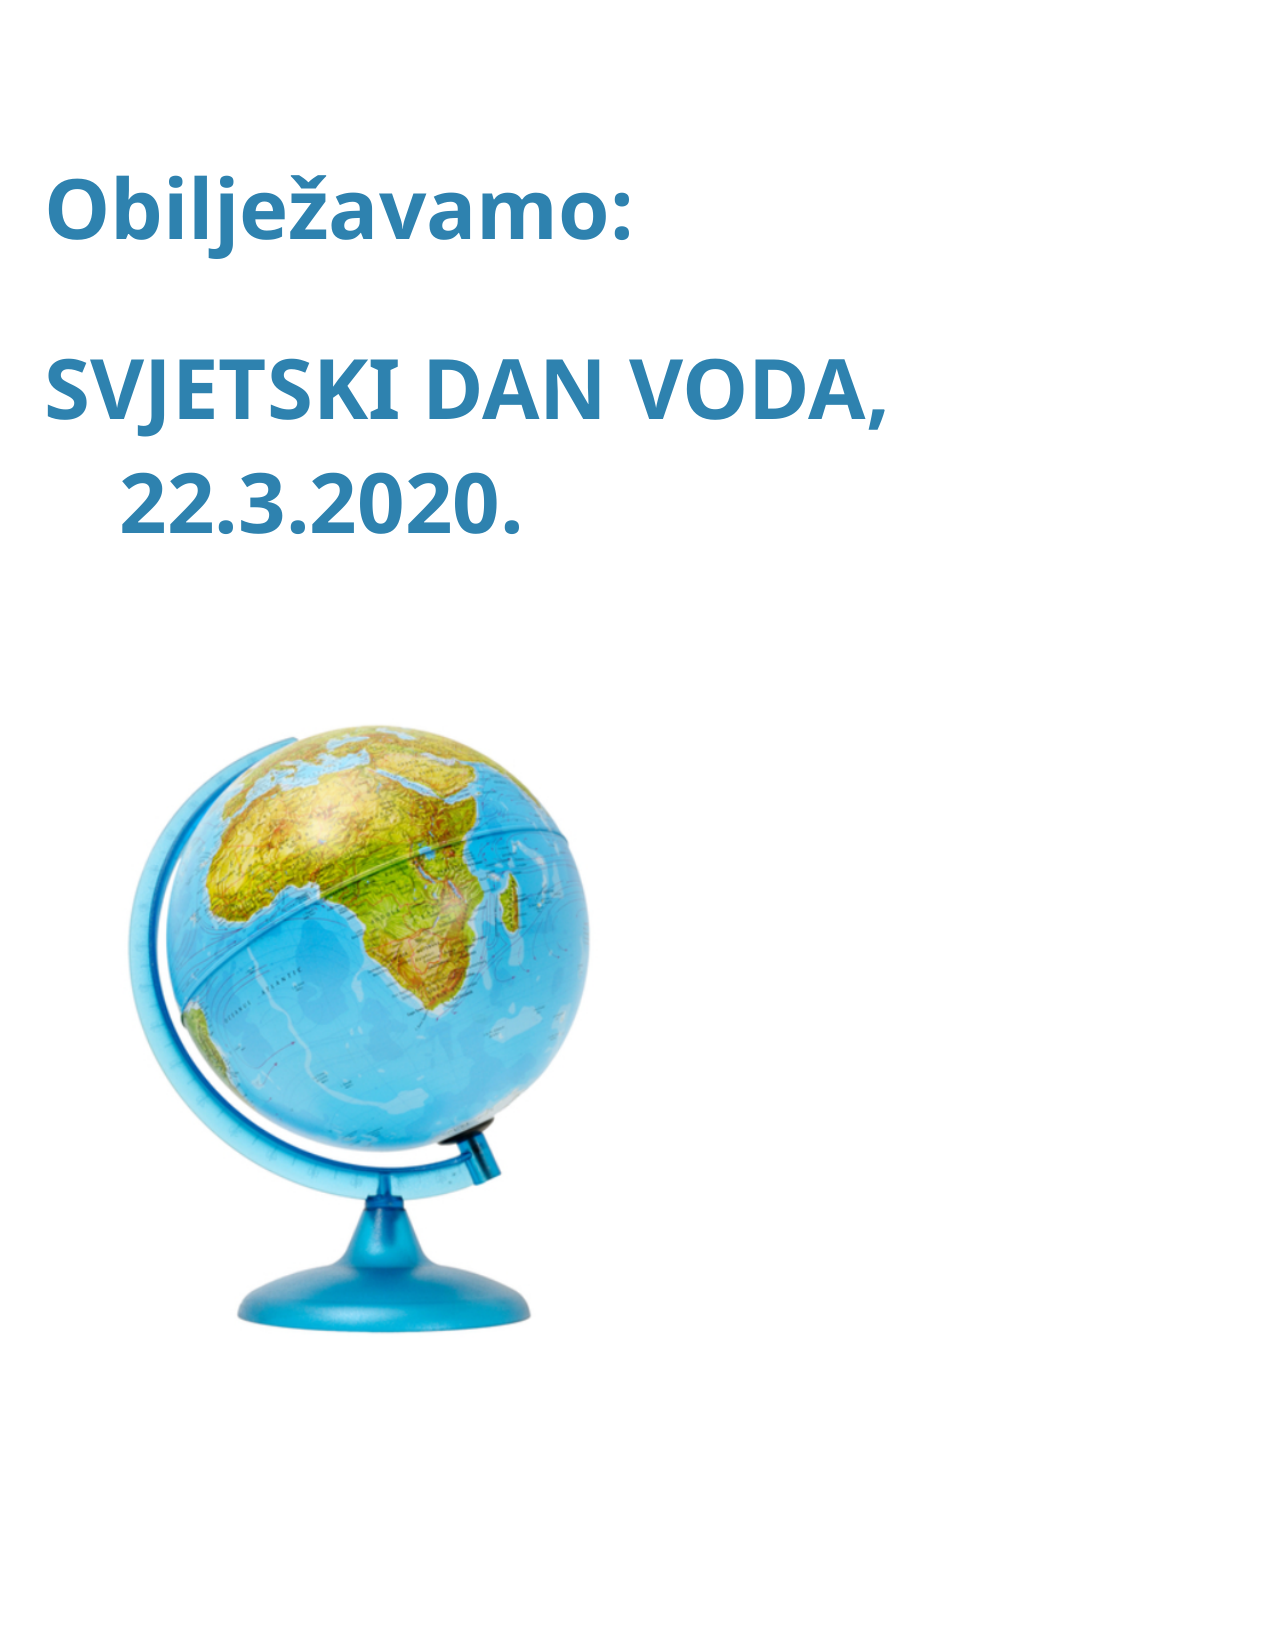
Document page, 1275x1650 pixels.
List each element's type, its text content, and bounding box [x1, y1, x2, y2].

picture [44, 704, 703, 1338]
text SVJETSKI DAN VODA, 22.3.2020. [44, 330, 1125, 557]
text Obilježavamo: [44, 150, 1125, 263]
